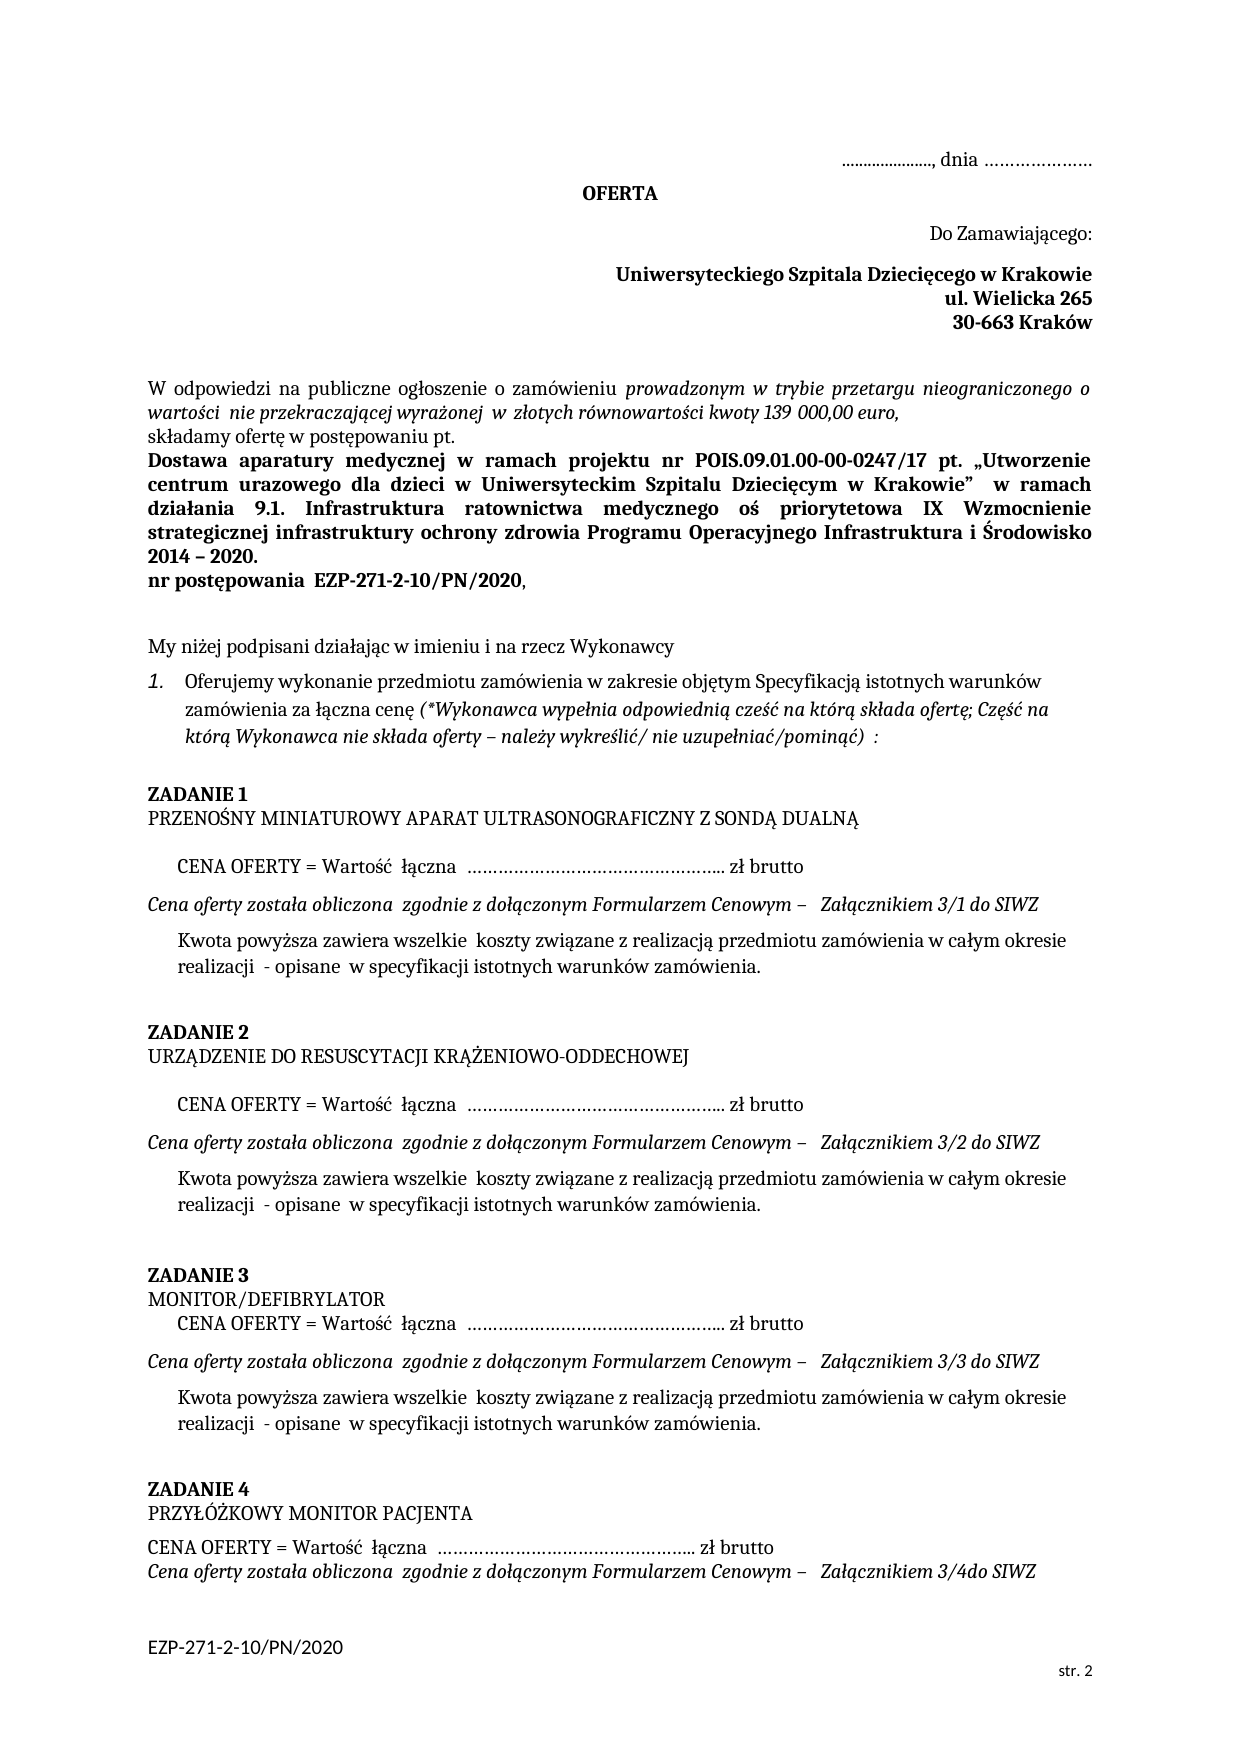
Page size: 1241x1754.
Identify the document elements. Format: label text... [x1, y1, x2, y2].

text CENA OFERTY = Wartość łączna ………………………………………….. zł brutto [177, 1093, 1093, 1117]
text nr postępowania EZP-271-2-10/PN/2020, [148, 569, 1093, 593]
text CENA OFERTY = Wartość łączna ………………………………………….. zł brutto [177, 1311, 1093, 1335]
text CENA OFERTY = Wartość łączna ………………………………………….. zł brutto [148, 1536, 1093, 1559]
text składamy ofertę w postępowaniu pt. [148, 425, 1093, 449]
text Cena oferty została obliczona zgodnie z dołączonym Formularzem Cenowym – Załącznikiem 3/3 do SIWZ [148, 1349, 1093, 1373]
text ZADANIE 4 [148, 1478, 1093, 1502]
text Dostawa aparatury medycznej w ramach projektu nr POIS.09.01.00-00-0247/17 pt. „Utworzenie centrum urazowego dla dzieci w Uniwersyteckim Szpitalu Dziecięcym w Krakowie” w ramach działania 9.1. Infrastruktura ratownictwa medycznego oś priorytetowa IX Wzmocnienie strategicznej infrastruktury ochrony zdrowia Programu Operacyjnego Infrastruktura i Środowisko 2014 – 2020. [148, 449, 1093, 569]
text CENA OFERTY = Wartość łączna ………………………………………….. zł brutto [177, 854, 1093, 878]
text ul. Wielicka 265 [148, 287, 1093, 311]
text My niżej podpisani działając w imieniu i na rzecz Wykonawcy [148, 635, 1093, 659]
text W odpowiedzi na publiczne ogłoszenie o zamówieniu prowadzonym w trybie przetargu nieograniczonego o wartości nie przekraczającej wyrażonej w złotych równowartości kwoty 139 000,00 euro, [148, 377, 1093, 425]
text Do Zamawiającego: [148, 222, 1093, 246]
text ZADANIE 2 [148, 1021, 1093, 1045]
text Cena oferty została obliczona zgodnie z dołączonym Formularzem Cenowym – Załącznikiem 3/4do SIWZ [148, 1559, 1093, 1583]
text Cena oferty została obliczona zgodnie z dołączonym Formularzem Cenowym – Załącznikiem 3/2 do SIWZ [148, 1131, 1093, 1155]
text URZĄDZENIE DO RESUSCYTACJI KRĄŻENIOWO-ODDECHOWEJ [148, 1045, 1093, 1069]
text ZADANIE 3 [148, 1263, 1093, 1287]
text ....................., dnia ………………… [738, 148, 1093, 172]
text 30-663 Kraków [148, 311, 1093, 334]
text OFERTA [148, 181, 1093, 205]
text PRZENOŚNY MINIATUROWY APARAT ULTRASONOGRAFICZNY Z SONDĄ DUALNĄ [148, 806, 1093, 830]
text ZADANIE 1 [148, 782, 1093, 806]
text PRZYŁÓŻKOWY MONITOR PACJENTA [148, 1502, 1093, 1526]
text Uniwersyteckiego Szpitala Dziecięcego w Krakowie [148, 263, 1093, 287]
text MONITOR/DEFIBRYLATOR [148, 1287, 1093, 1311]
list Oferujemy wykonanie przedmiotu zamówienia w zakresie objętym Specyfikacją istotnych warunków zamówienia za łączna cenę (*Wykonawca wypełnia odpowiednią cześć na którą składa ofertę; Część na którą Wykonawca nie składa oferty – należy wykreślić/ nie uzupełniać/pominąć) : [148, 669, 1093, 749]
text Cena oferty została obliczona zgodnie z dołączonym Formularzem Cenowym – Załącznikiem 3/1 do SIWZ [148, 893, 1093, 917]
